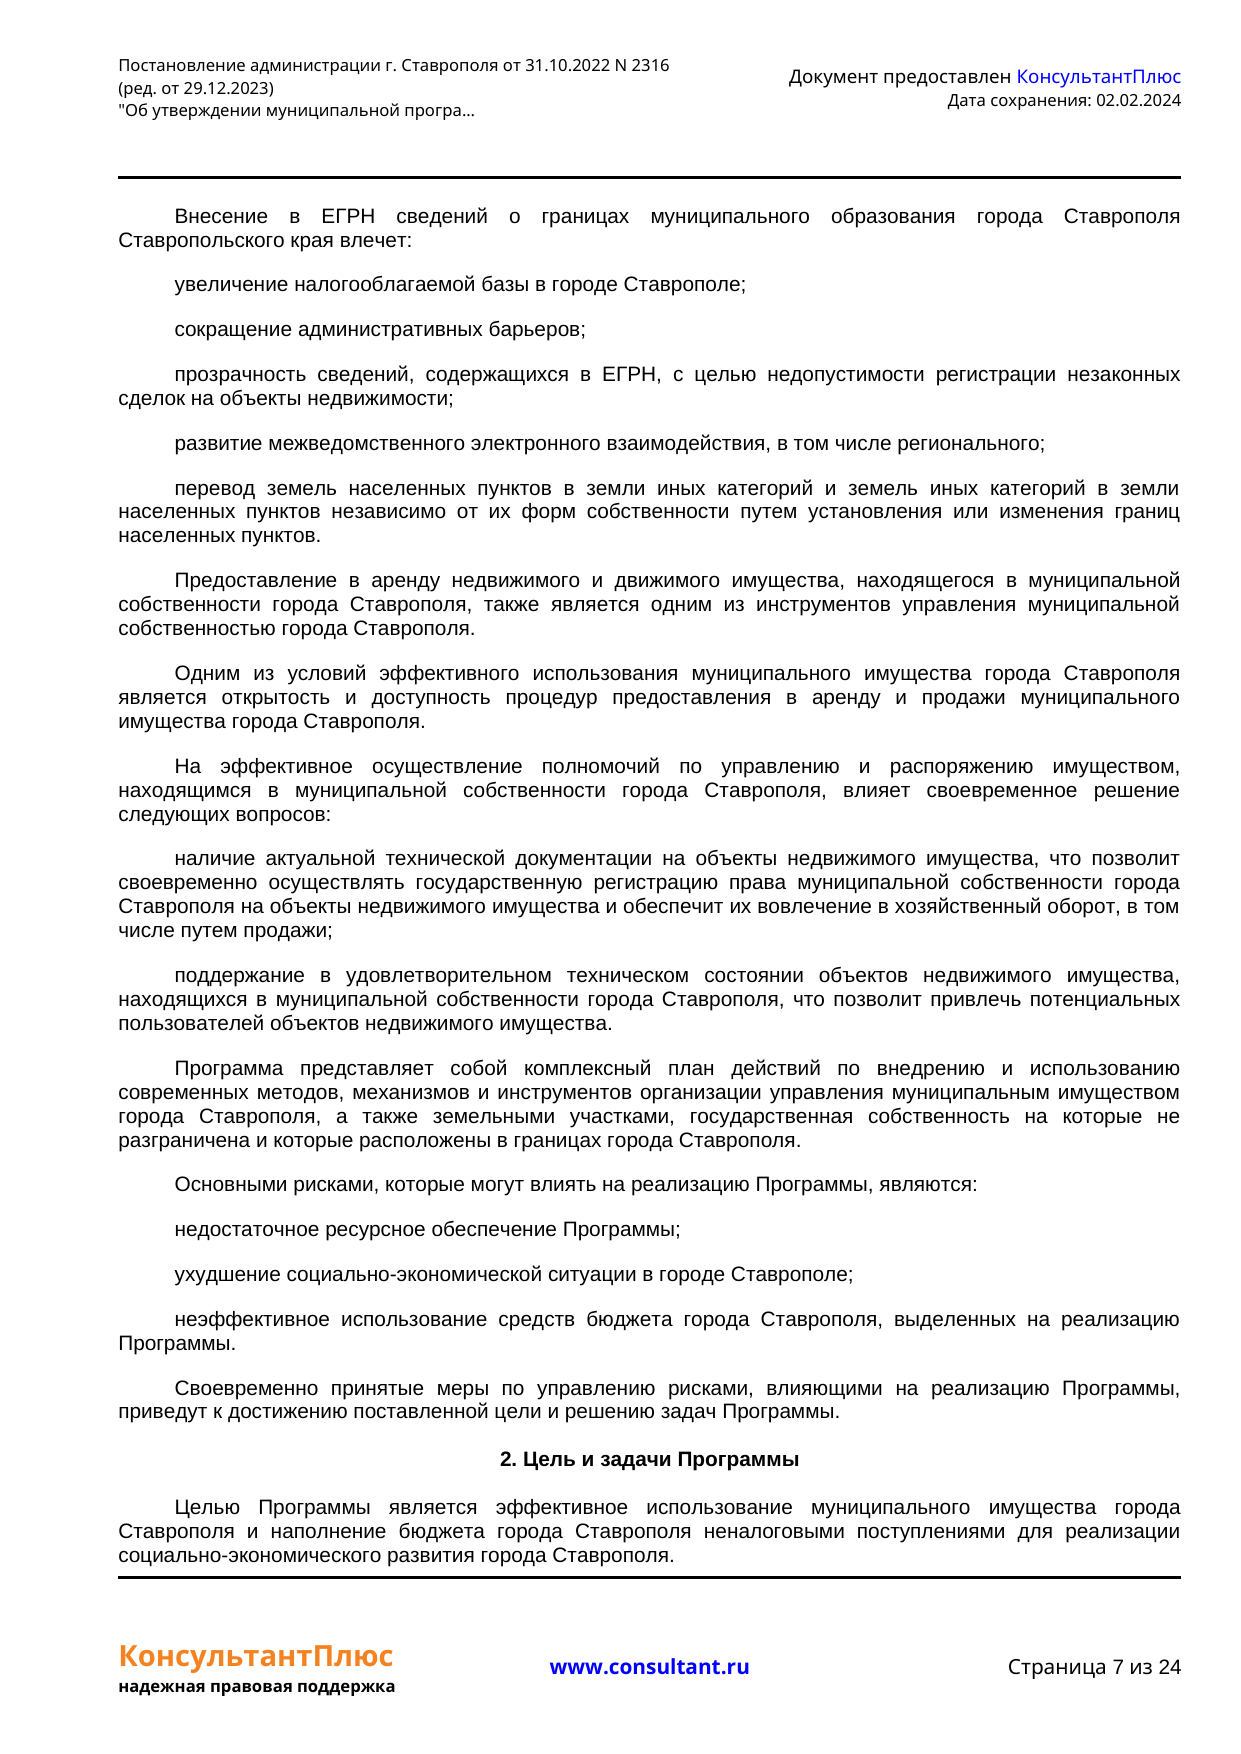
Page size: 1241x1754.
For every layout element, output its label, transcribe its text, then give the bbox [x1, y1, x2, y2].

text поддержание в удовлетворительном техническом состоянии объектов недвижимого имущества, находящихся в муниципальной собственности города Ставрополя, что позволит привлечь потенциальных пользователей объектов недвижимого имущества. [118, 963, 1181, 1035]
text сокращение административных барьеров; [118, 317, 1181, 341]
title 2. Цель и задачи Программы [118, 1447, 1181, 1471]
text неэффективное использование средств бюджета города Ставрополя, выделенных на реализацию Программы. [118, 1307, 1181, 1354]
text Программа представляет собой комплексный план действий по внедрению и использованию современных методов, механизмов и инструментов организации управления муниципальным имуществом города Ставрополя, а также земельными участками, государственная собственность на которые не разграничена и которые расположены в границах города Ставрополя. [118, 1056, 1181, 1151]
text развитие межведомственного электронного взаимодействия, в том числе регионального; [118, 431, 1181, 454]
text ухудшение социально-экономической ситуации в городе Ставрополе; [118, 1262, 1181, 1286]
text прозрачность сведений, содержащихся в ЕГРН, с целью недопустимости регистрации незаконных сделок на объекты недвижимости; [118, 362, 1181, 410]
text наличие актуальной технической документации на объекты недвижимого имущества, что позволит своевременно осуществлять государственную регистрацию права муниципальной собственности города Ставрополя на объекты недвижимого имущества и обеспечит их вовлечение в хозяйственный оборот, в том числе путем продажи; [118, 846, 1181, 942]
text Предоставление в аренду недвижимого и движимого имущества, находящегося в муниципальной собственности города Ставрополя, также является одним из инструментов управления муниципальной собственностью города Ставрополя. [118, 568, 1181, 640]
text Целью Программы является эффективное использование муниципального имущества города Ставрополя и наполнение бюджета города Ставрополя неналоговыми поступлениями для реализации социально-экономического развития города Ставрополя. [118, 1495, 1181, 1567]
text перевод земель населенных пунктов в земли иных категорий и земель иных категорий в земли населенных пунктов независимо от их форм собственности путем установления или изменения границ населенных пунктов. [118, 475, 1181, 547]
text Своевременно принятые меры по управлению рисками, влияющими на реализацию Программы, приведут к достижению поставленной цели и решению задач Программы. [118, 1375, 1181, 1423]
text Одним из условий эффективного использования муниципального имущества города Ставрополя является открытость и доступность процедур предоставления в аренду и продажи муниципального имущества города Ставрополя. [118, 661, 1181, 733]
text Внесение в ЕГРН сведений о границах муниципального образования города Ставрополя Ставропольского края влечет: [118, 203, 1181, 251]
text На эффективное осуществление полномочий по управлению и распоряжению имуществом, находящимся в муниципальной собственности города Ставрополя, влияет своевременное решение следующих вопросов: [118, 753, 1181, 825]
text Основными рисками, которые могут влиять на реализацию Программы, являются: [118, 1172, 1181, 1196]
text увеличение налогооблагаемой базы в городе Ставрополе; [118, 272, 1181, 296]
text недостаточное ресурсное обеспечение Программы; [118, 1217, 1181, 1241]
